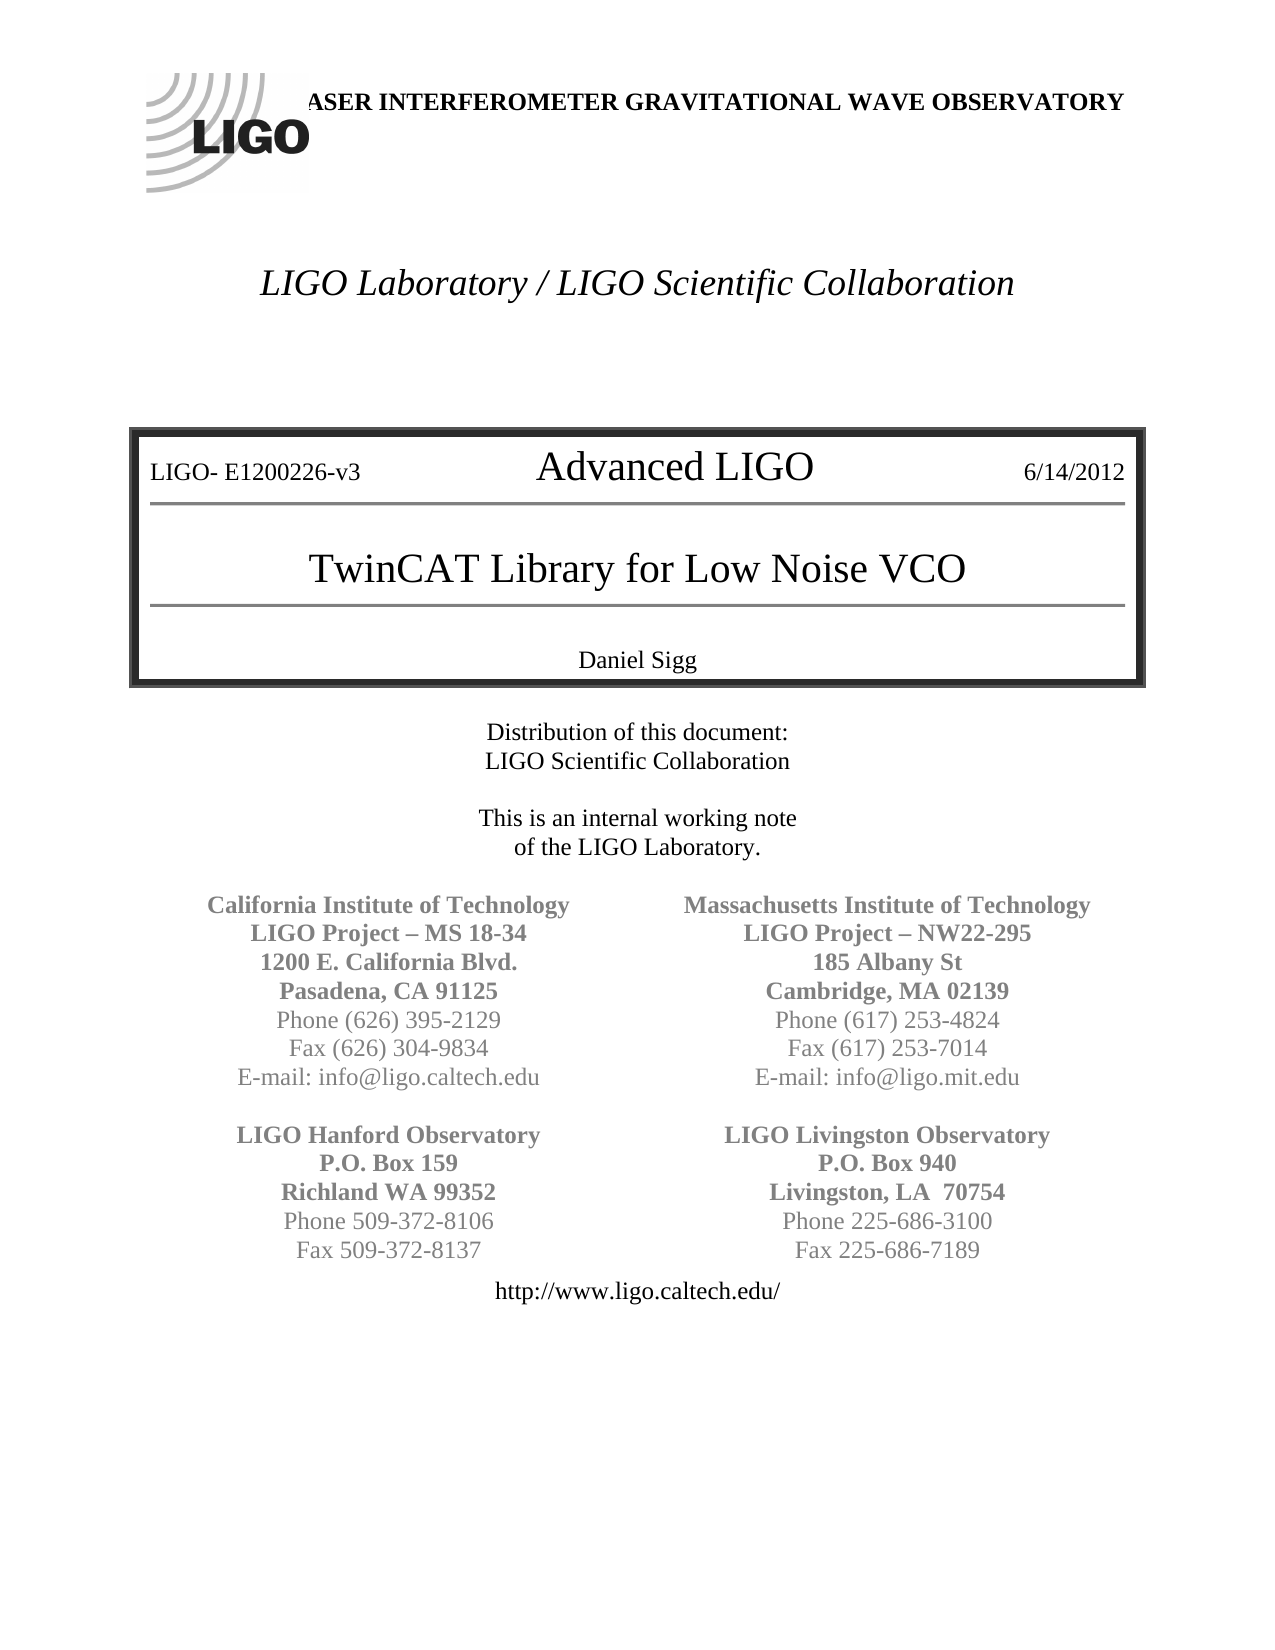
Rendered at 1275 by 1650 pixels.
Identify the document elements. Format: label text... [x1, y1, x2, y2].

text LIGO Laboratory / LIGO Scientific Collaboration [150, 260, 1125, 303]
text Distribution of this document: [150, 717, 1125, 746]
text LIGO- E1200226-v3 Advanced LIGO 6/14/2012 [142, 440, 1133, 490]
table_cell LIGO Livingston Observatory P.O. Box 940 Livingston, LA 70754 Phone 225-686-3100 Fax 225-686-7189 [638, 1091, 1136, 1263]
picture [146, 73, 309, 193]
text LIGO Scientific Collaboration [150, 746, 1125, 775]
text Daniel Sigg [142, 631, 1133, 676]
text This is an internal working note of the LIGO Laboratory. [150, 803, 1125, 861]
text http://www.ligo.caltech.edu/ [150, 1276, 1125, 1305]
table_cell LIGO Hanford Observatory P.O. Box 159 Richland WA 99352 Phone 509-372-8106 Fax 509-372-8137 [139, 1091, 638, 1263]
text TwinCAT Library for Low Noise VCO [142, 529, 1133, 591]
table_header Massachusetts Institute of Technology LIGO Project – NW22-295 185 Albany St Cambridge, MA 02139 Phone (617) 253-4824 Fax (617) 253-7014 E-mail: info@ligo.mit.edu [638, 890, 1136, 1091]
table_header California Institute of Technology LIGO Project – MS 18-34 1200 E. California Blvd. Pasadena, CA 91125 Phone (626) 395-2129 Fax (626) 304-9834 E-mail: info@ligo.caltech.edu [139, 890, 638, 1091]
